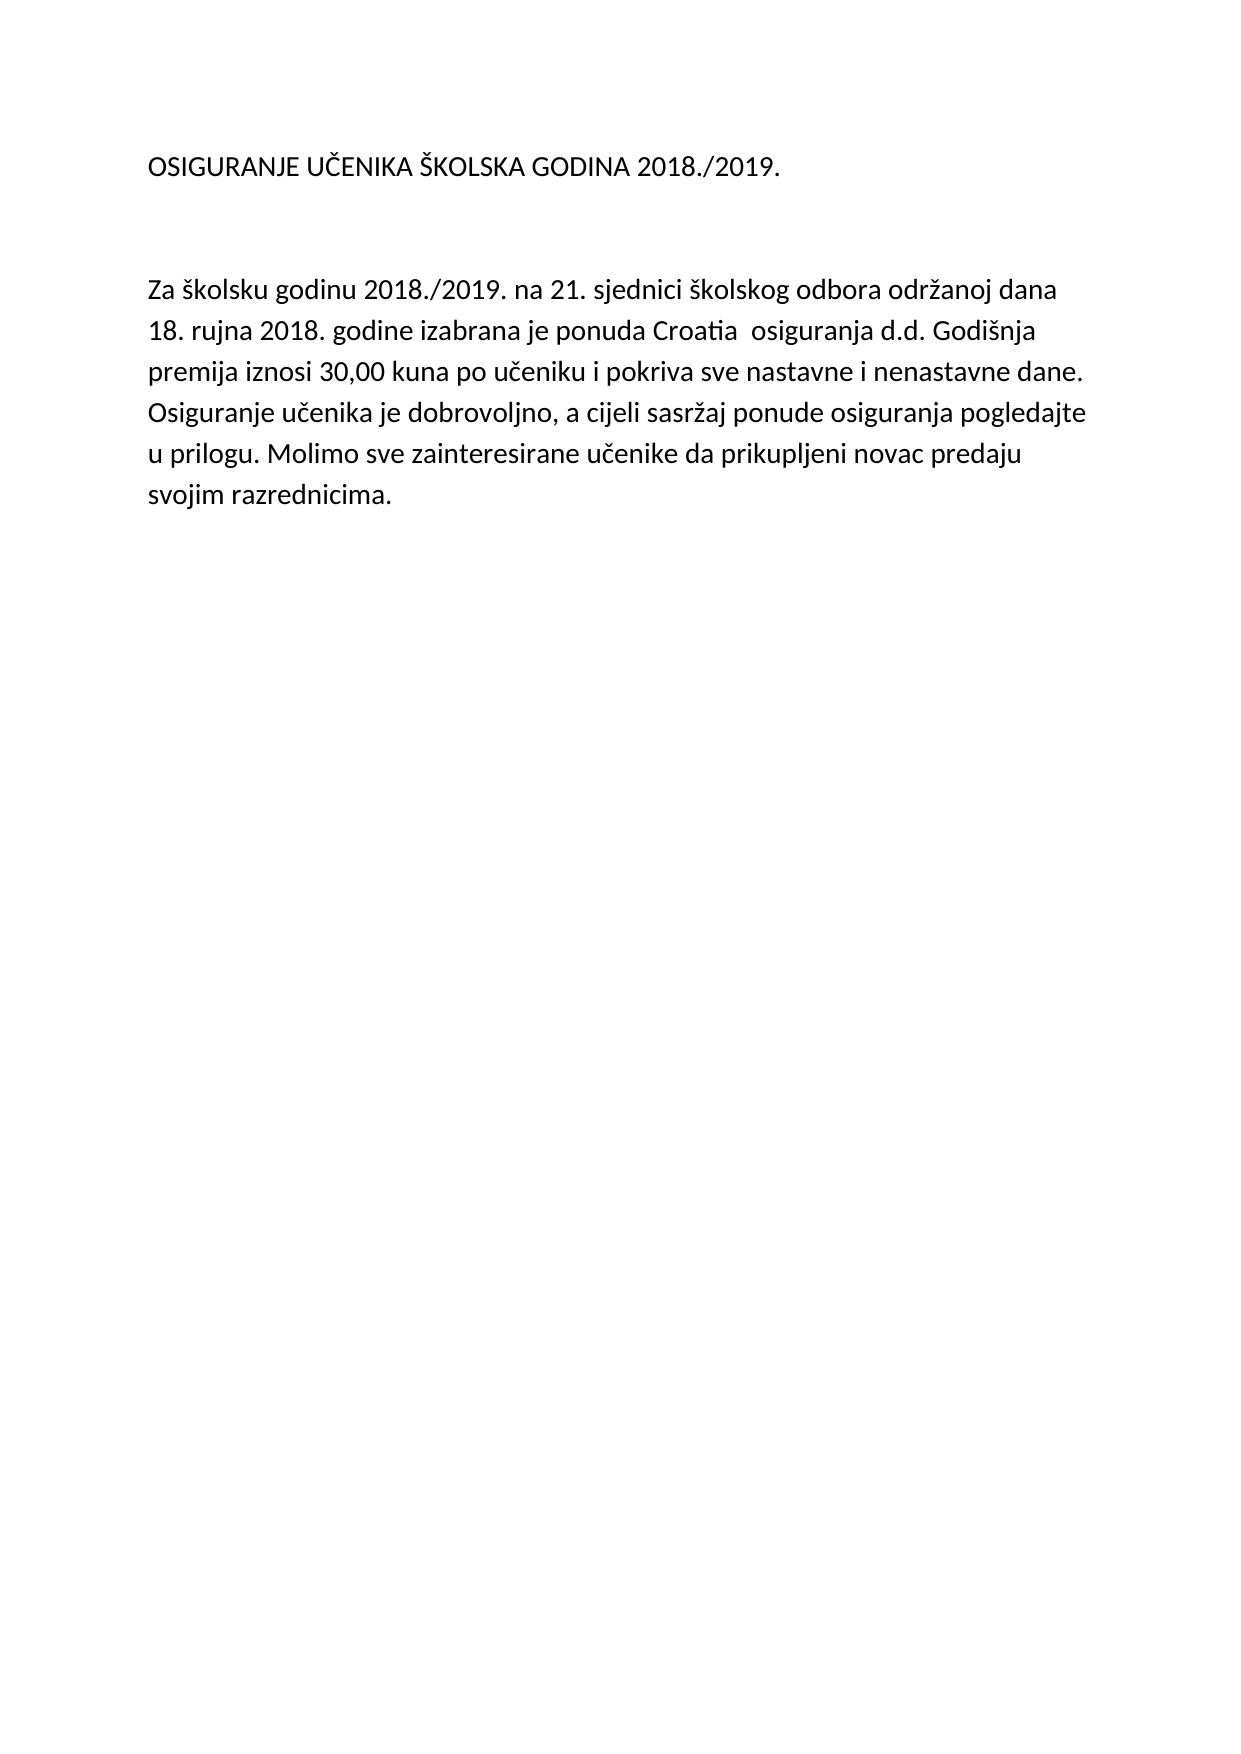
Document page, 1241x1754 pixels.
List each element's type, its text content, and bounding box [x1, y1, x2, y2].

text OSIGURANJE UČENIKA ŠKOLSKA GODINA 2018./2019. [148, 148, 1093, 183]
text Za školsku godinu 2018./2019. na 21. sjednici školskog odbora održanoj dana 18. rujna 2018. godine izabrana je ponuda Croatia osiguranja d.d. Godišnja premija iznosi 30,00 kuna po učeniku i pokriva sve nastavne i nenastavne dane. Osiguranje učenika je dobrovoljno, a cijeli sasržaj ponude osiguranja pogledajte u prilogu. Molimo sve zainteresirane učenike da prikupljeni novac predaju svojim razrednicima. [148, 271, 1093, 511]
